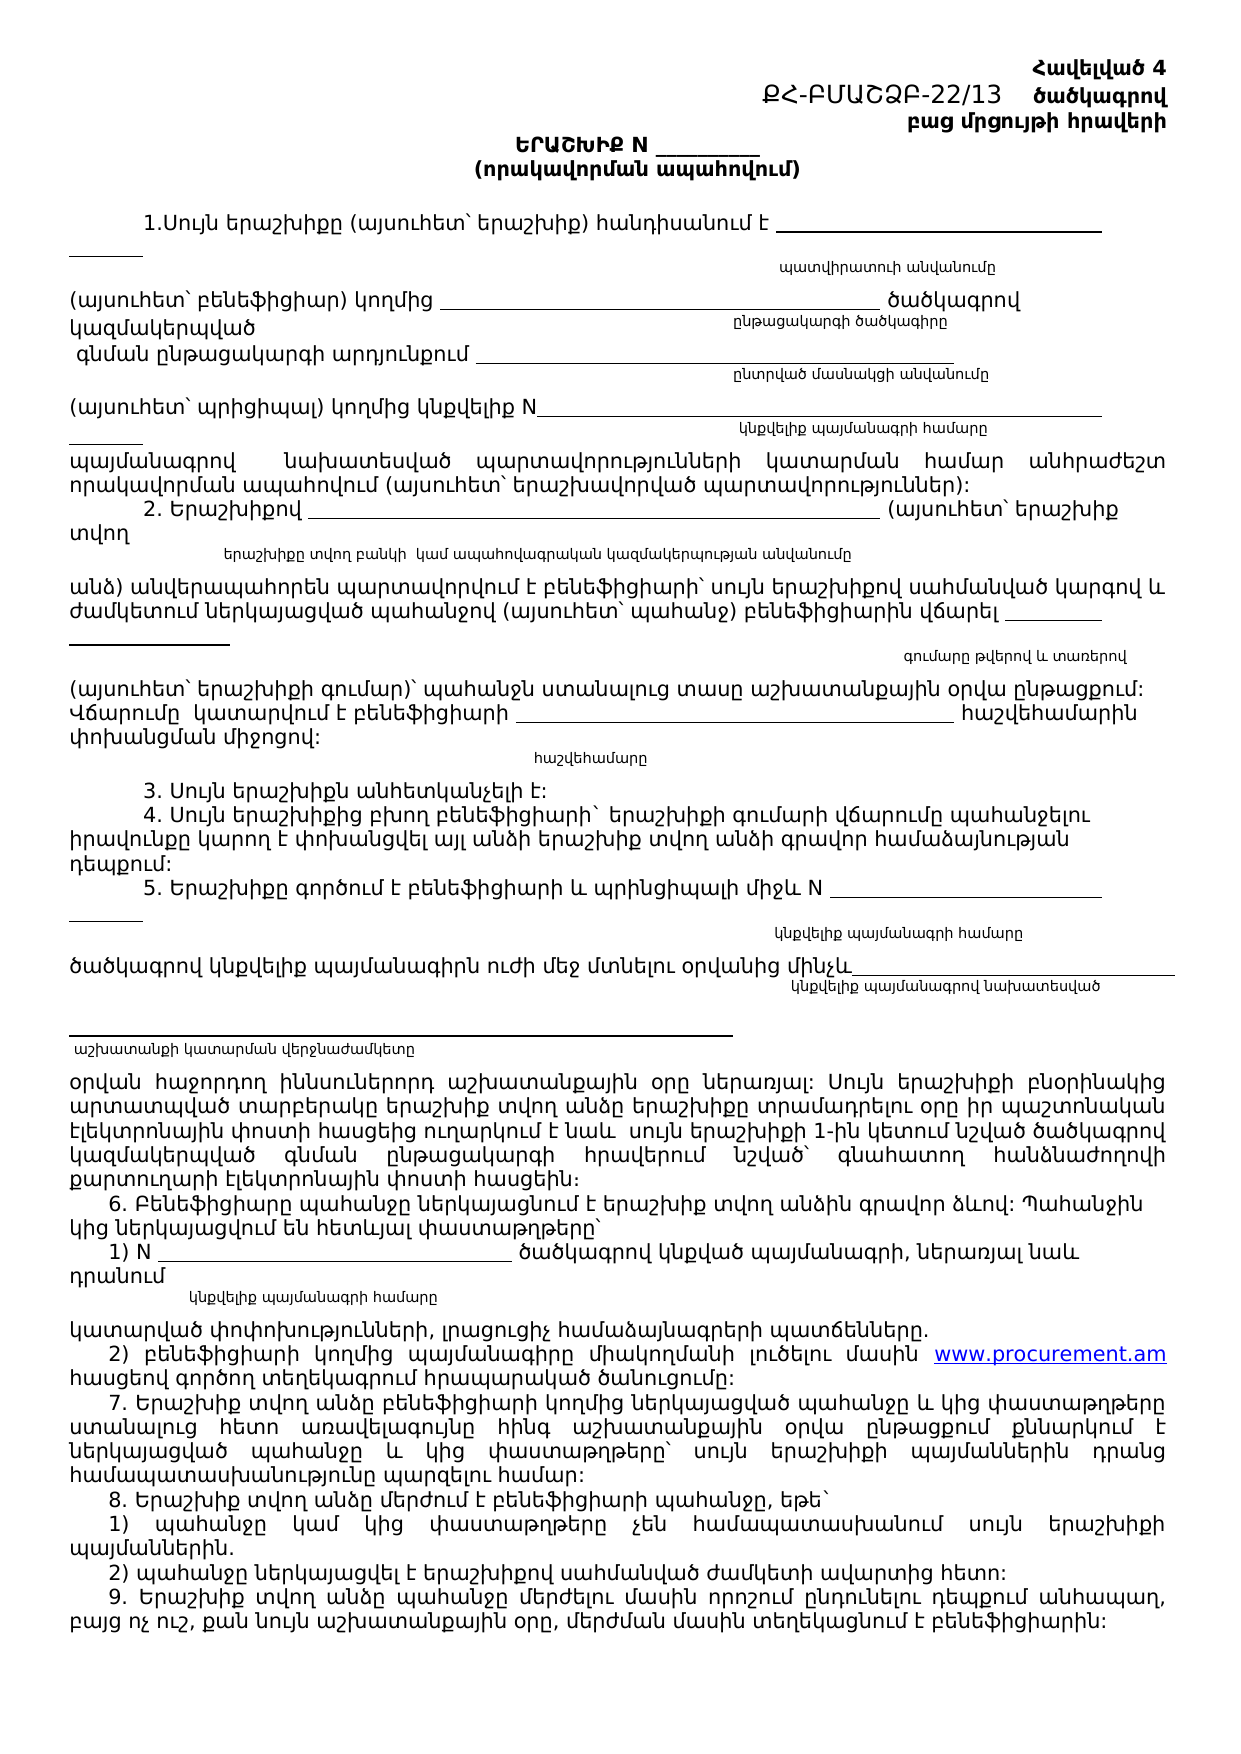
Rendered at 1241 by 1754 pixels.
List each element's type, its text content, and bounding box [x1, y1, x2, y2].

text Հավելված 4 [69, 56, 1167, 80]
list կնքվելիք պայմանագրով նախատեսված [69, 978, 1167, 1007]
text (այսուհետ՝ բենեֆիցիար) կողմից ծածկագրով կազմակերպված ընթացակարգի ծածկագիրը [69, 288, 1167, 342]
text 8. Երաշխիք տվող անձը մերժում է բենեֆիցիարի պահանջը, եթե` [69, 1488, 1167, 1512]
text ԵՐԱՇԽԻՔ N __________ [69, 133, 1167, 157]
list օրվան հաջորդող իննսուներորդ աշխատանքային օրը ներառյալ: Սույն երաշխիքի բնօրինակից արտատպված տարբերակը երաշխիք տվող անձը երաշխիքը տրամադրելու օրը իր պաշտոնական էլեկտրոնային փոստի հասցեից ուղարկում է նաև սույն երաշխիքի 1-ին կետում նշված ծածկագրով կազմակերպված գնման ընթացակարգի հրավերում նշված՝ գնահատող հանձնաժողովի քարտուղարի էլեկտրոնային փոստի հասցեին։ [69, 1070, 1167, 1192]
text 2) բենեֆիցիարի կողմից պայմանագիրը միակողմանի լուծելու մասին www.procurement.am հասցեով գործող տեղեկագրում հրապարակած ծանուցումը: [69, 1342, 1167, 1391]
text 6. Բենեֆիցիարը պահանջը ներկայացնում է երաշխիք տվող անձին գրավոր ձևով: Պահանջին կից ներկայացվում են հետևյալ փաստաթղթերը՝ [69, 1192, 1167, 1240]
text անձ) անվերապահորեն պարտավորվում է բենեֆիցիարի՝ սույն երաշխիքով սահմանված կարգով և ժամկետում ներկայացված պահանջով (այսուհետ՝ պահանջ) բենեֆիցիարին վճարել [69, 575, 1167, 648]
text 5. Երաշխիքը գործում է բենեֆիցիարի և պրինցիպալի միջև N [69, 876, 1167, 924]
list աշխատանքի կատարման վերջնաժամկետը [69, 1041, 1167, 1070]
text 4. Սույն երաշխիքից բխող բենեֆիցիարի` երաշխիքի գումարի վճարումը պահանջելու իրավունքը կարող է փոխանցվել այլ անձի երաշխիք տվող անձի գրավոր համաձայնության դեպքում: [69, 803, 1167, 876]
text կնքվելիք պայմանագրի համարը [69, 1289, 1167, 1318]
text (այսուհետ՝ պրիցիպալ) կողմից կնքվելիք N կնքվելիք պայմանագրի համարը [69, 395, 1167, 449]
text գնման ընթացակարգի արդյունքում [69, 342, 1167, 366]
text ՔՀ-ԲՄԱՇՁԲ-22/13 ծածկագրով [69, 80, 1167, 109]
text պայմանագրով նախատեսված պարտավորությունների կատարման համար անհրաժեշտ որակավորման ապահովում (այսուհետ՝ երաշխավորված պարտավորություններ): [69, 449, 1167, 497]
text կնքվելիք պայմանագրի համարը [585, 924, 1167, 954]
text (որակավորման ապահովում) [69, 157, 1167, 182]
text 1) պահանջը կամ կից փաստաթղթերը չեն համապատասխանում սույն երաշխիքի պայմաններին. [69, 1512, 1167, 1561]
text 1) N ծածկագրով կնքված պայմանագրի, ներառյալ նաև դրանում [69, 1240, 1167, 1289]
text (այսուհետ՝ երաշխիքի գումար)՝ պահանջն ստանալուց տասը աշխատանքային օրվա ընթացքում: Վճարումը կատարվում է բենեֆիցիարի հաշվեհամարին փոխանցման միջոցով: [69, 677, 1167, 750]
text գումարը թվերով և տառերով [807, 648, 1167, 677]
text երաշխիքը տվող բանկի կամ ապահովագրական կազմակերպության անվանումը [69, 546, 1167, 575]
text հաշվեհամարը [143, 750, 1167, 779]
text ընտրված մասնակցի անվանումը [69, 366, 1167, 395]
text կատարված փոփոխությունների, լրացուցիչ համաձայնագրերի պատճենները. [69, 1318, 1167, 1342]
text 1.Սույն երաշխիքը (այսուհետ՝ երաշխիք) հանդիսանում է [69, 211, 1167, 259]
text բաց մրցույթի հրավերի [69, 109, 1167, 133]
text 9. Երաշխիք տվող անձը պահանջը մերժելու մասին որոշում ընդունելու դեպքում անհապաղ, բայց ոչ ուշ, քան նույն աշխատանքային օրը, մերժման մասին տեղեկացնում է բենեֆիցիարին: [69, 1585, 1167, 1633]
text պատվիրատուի անվանումը [659, 259, 1167, 288]
text 7. Երաշխիք տվող անձը բենեֆիցիարի կողմից ներկայացված պահանջը և կից փաստաթղթերը ստանալուց հետո առավելագույնը հինգ աշխատանքային օրվա ընթացքում քննարկում է ներկայացված պահանջը և կից փաստաթղթերը՝ սույն երաշխիքի պայմաններին դրանց համապատասխանությունը պարզելու համար: [69, 1391, 1167, 1488]
text 2. Երաշխիքով (այսուհետ՝ երաշխիք տվող [69, 497, 1167, 546]
list ծածկագրով կնքվելիք պայմանագիրն ուժի մեջ մտնելու օրվանից մինչև [69, 954, 1167, 978]
text 2) պահանջը ներկայացվել է երաշխիքով սահմանված ժամկետի ավարտից հետո: [69, 1561, 1167, 1585]
text 3. Սույն երաշխիքն անհետկանչելի է: [69, 779, 1167, 803]
